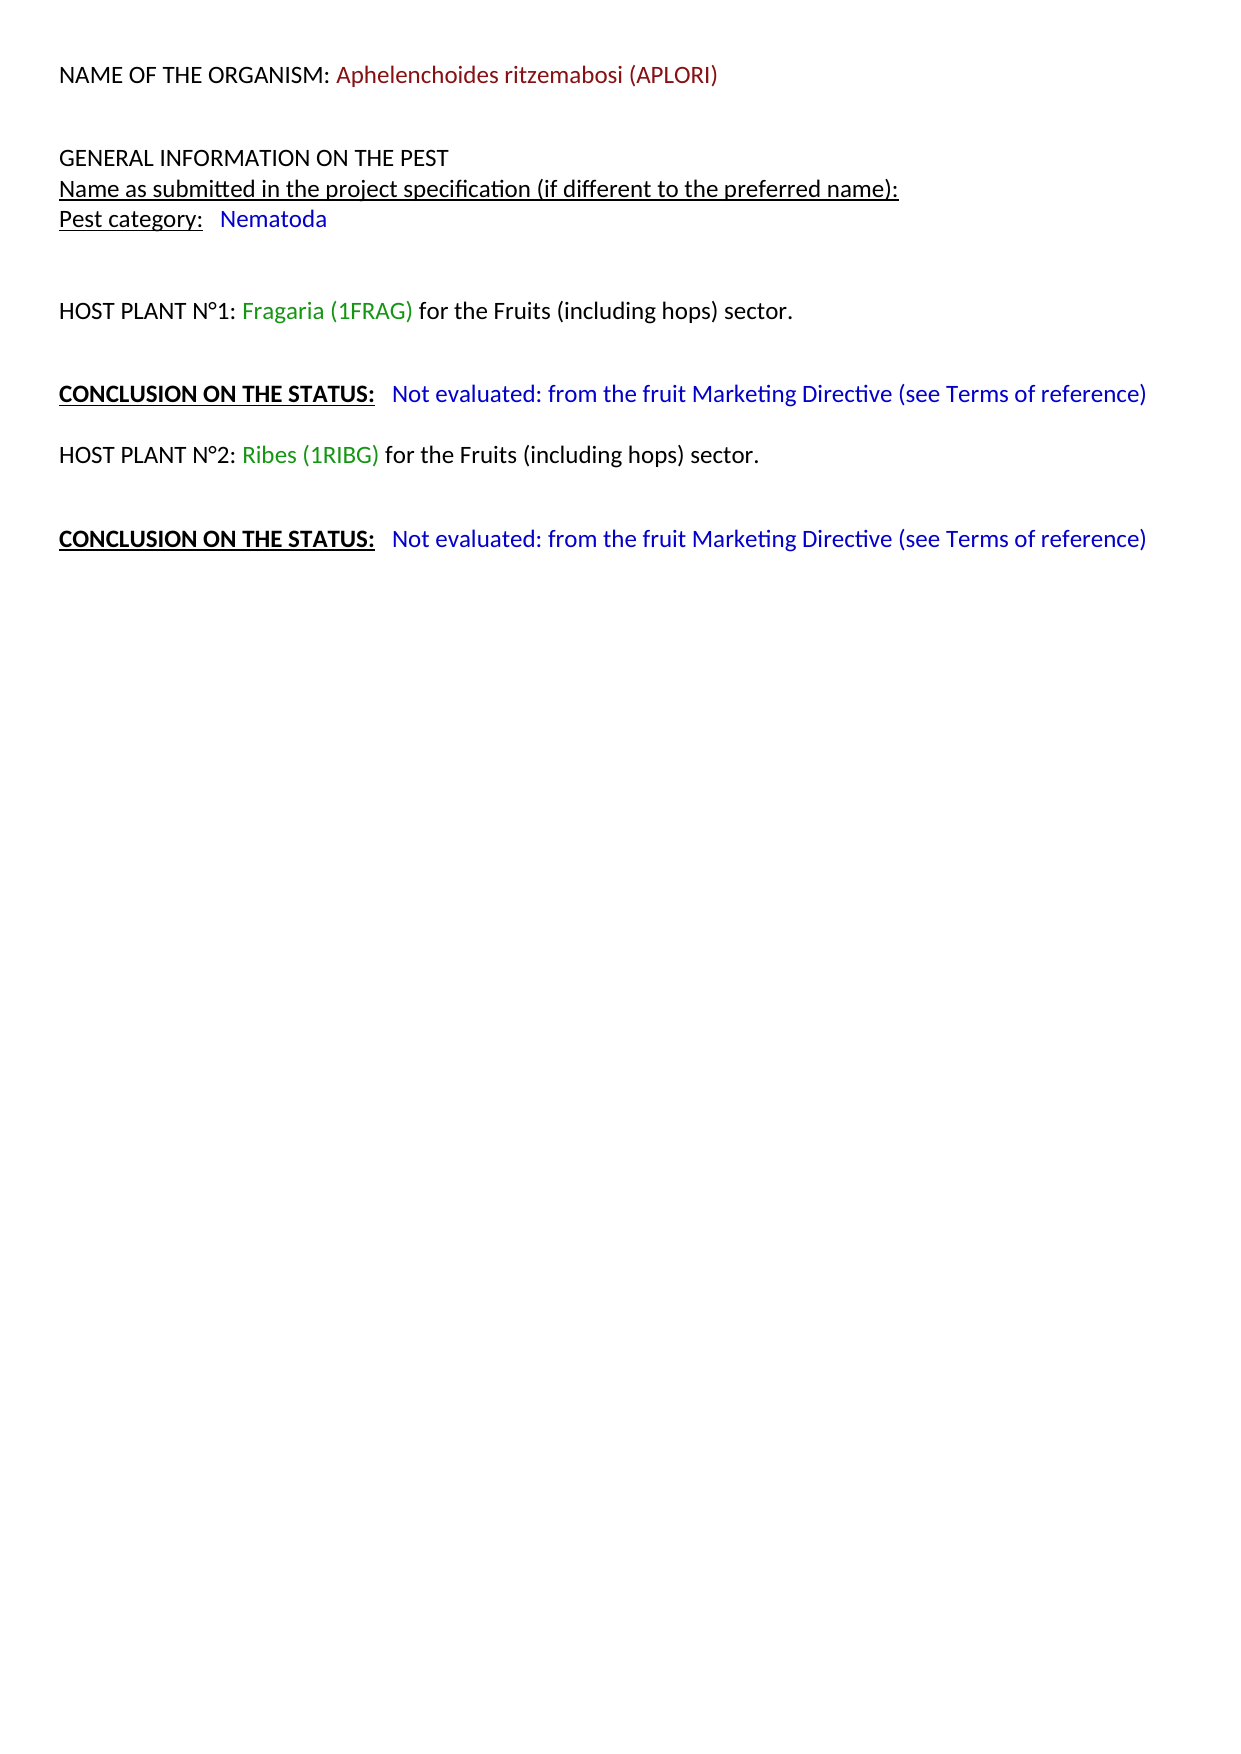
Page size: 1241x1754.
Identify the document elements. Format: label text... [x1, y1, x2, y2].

text Name as submitted in the project specification (if different to the preferred name): Pest category: Nematoda [59, 173, 1181, 234]
text HOST PLANT N°1: Fragaria (1FRAG) for the Fruits (including hops) sector. [59, 234, 1181, 326]
text CONCLUSION ON THE STATUS: Not evaluated: from the fruit Marketing Directive (see Terms of reference) [59, 379, 1181, 409]
text NAME OF THE ORGANISM: Aphelenchoides ritzemabosi (APLORI) [59, 59, 1181, 89]
text HOST PLANT N°2: Ribes (1RIBG) for the Fruits (including hops) sector. [59, 409, 1181, 470]
text CONCLUSION ON THE STATUS: Not evaluated: from the fruit Marketing Directive (see Terms of reference) [59, 523, 1181, 554]
text GENERAL INFORMATION ON THE PEST [59, 142, 1181, 173]
